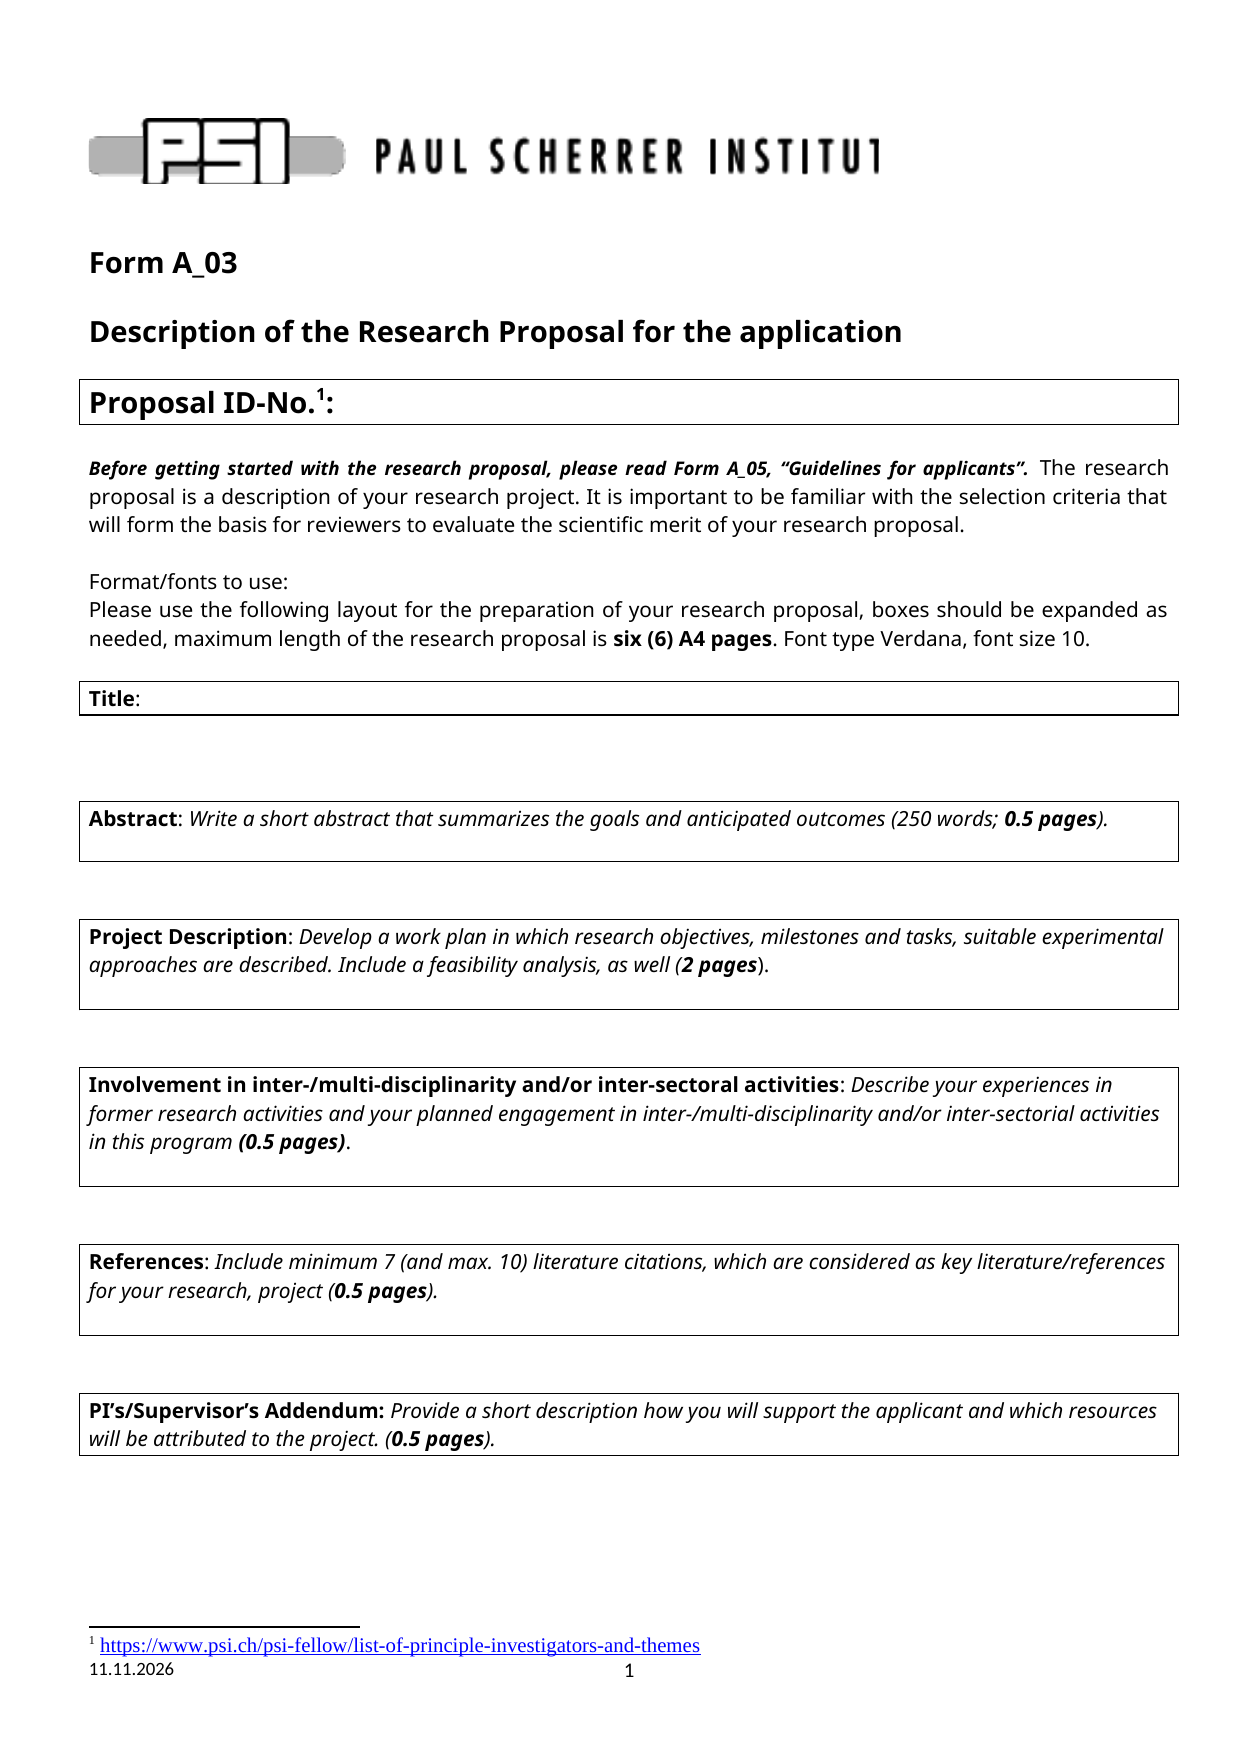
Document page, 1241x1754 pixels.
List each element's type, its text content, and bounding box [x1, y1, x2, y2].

text Involvement in inter-/multi-disciplinarity and/or inter-sectoral activities: Describe your experiences in former research activities and your planned engagement in inter-/multi-disciplinarity and/or inter-sectorial activities in this program (0.5 pages). [80, 1068, 1178, 1156]
text Project Description: Develop a work plan in which research objectives, milestones and tasks, suitable experimental approaches are described. Include a feasibility analysis, as well (2 pages). [80, 920, 1178, 979]
text References: Include minimum 7 (and max. 10) literature citations, which are considered as key literature/references for your research, project (0.5 pages). [80, 1245, 1178, 1304]
text Please use the following layout for the preparation of your research proposal, boxes should be expanded as needed, maximum length of the research proposal is six (6) A4 pages. Font type Verdana, font size 10. [89, 596, 1169, 652]
text Form A_03 [89, 103, 1169, 282]
text Format/fonts to use: [89, 567, 1169, 596]
text Proposal ID-No.: [80, 380, 1178, 424]
text Title: [80, 682, 1178, 714]
text Description of the Research Proposal for the application [89, 311, 1169, 351]
text PI’s/Supervisor’s Addendum: Provide a short description how you will support the applicant and which resources will be attributed to the project. (0.5 pages). [80, 1394, 1178, 1455]
text Before getting started with the research proposal, please read Form A_05, “Guidelines for applicants”. The research proposal is a description of your research project. It is important to be familiar with the selection criteria that will form the basis for reviewers to evaluate the scientific merit of your research proposal. [89, 453, 1169, 539]
text Abstract: Write a short abstract that summarizes the goals and anticipated outcomes (250 words; 0.5 pages). [80, 802, 1178, 832]
